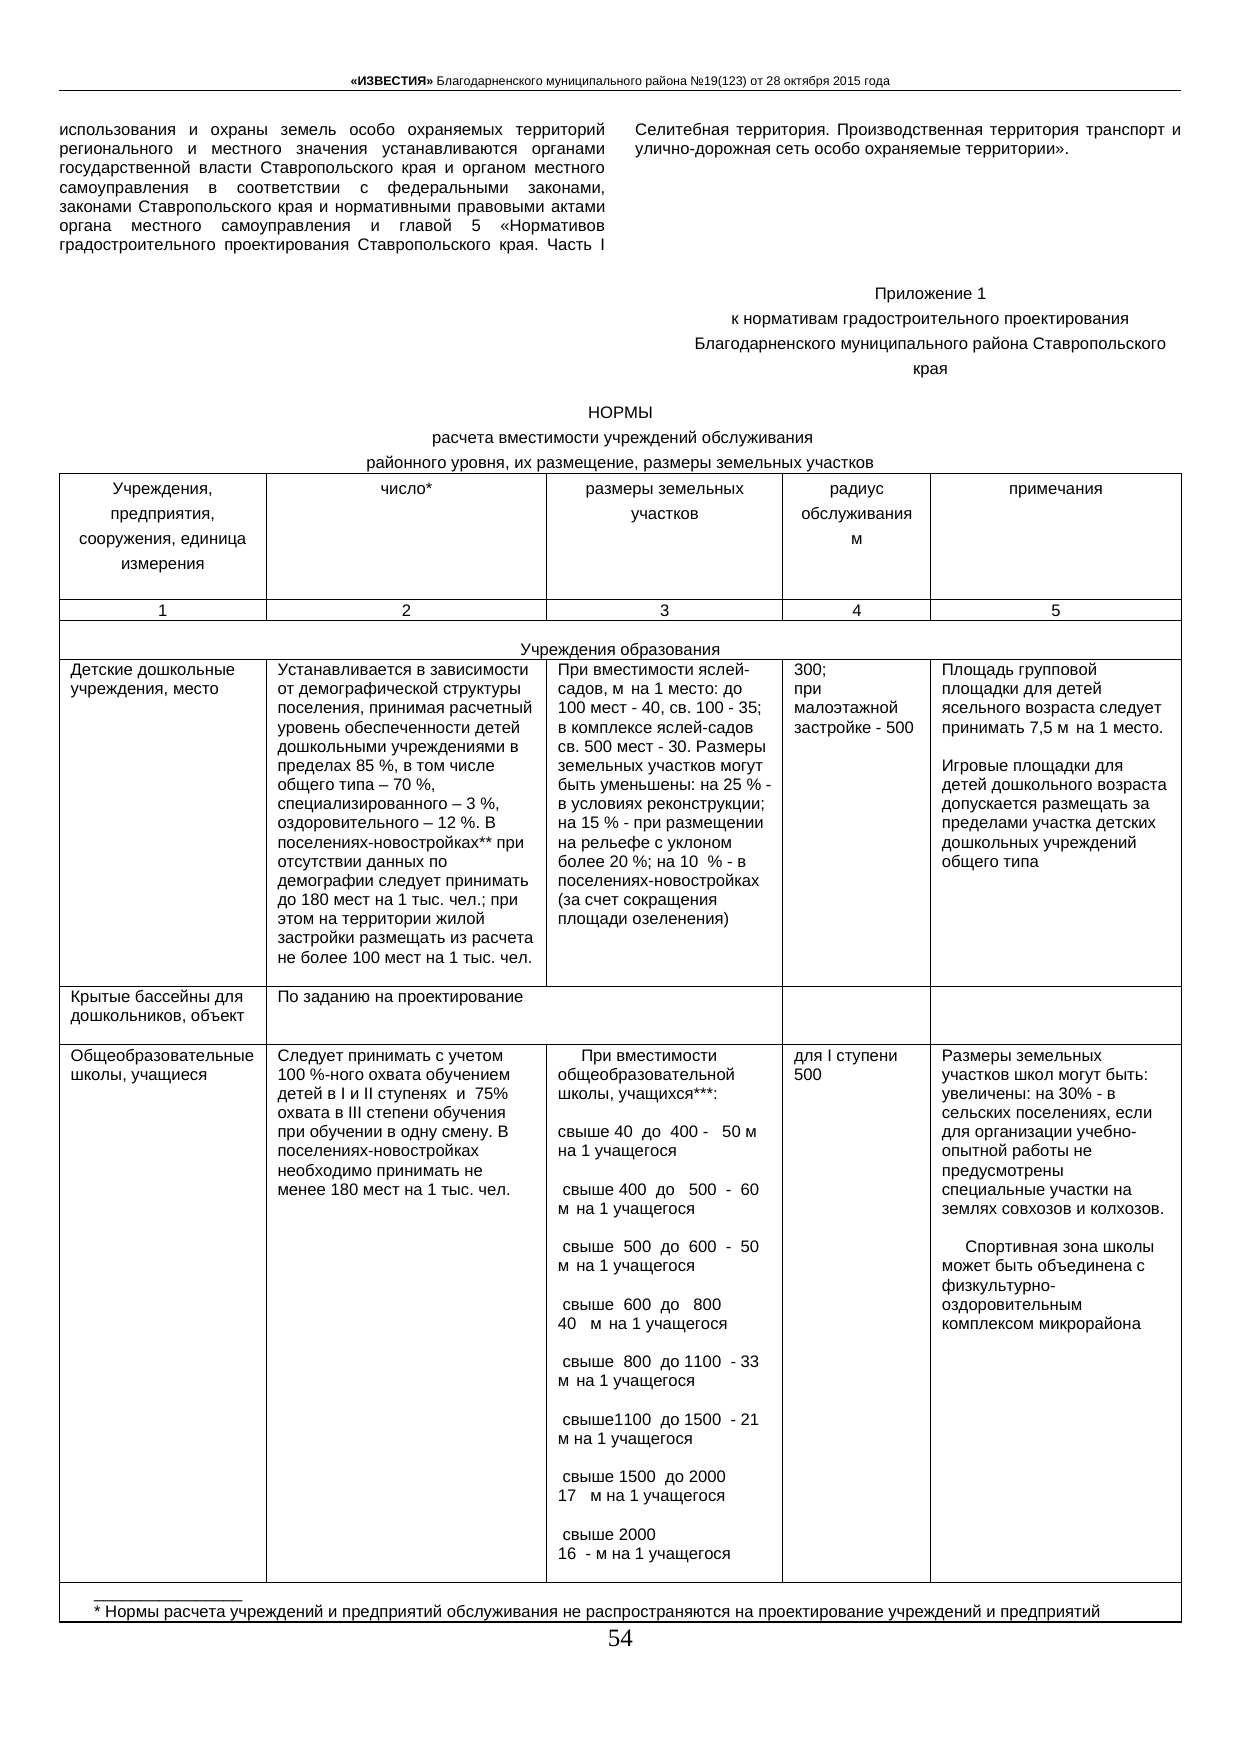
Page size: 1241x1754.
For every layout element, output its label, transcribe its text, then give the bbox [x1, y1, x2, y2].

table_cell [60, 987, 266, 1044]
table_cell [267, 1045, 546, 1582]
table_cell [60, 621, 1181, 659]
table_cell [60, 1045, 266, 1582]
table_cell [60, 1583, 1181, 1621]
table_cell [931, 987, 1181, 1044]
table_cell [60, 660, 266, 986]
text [635, 120, 1181, 158]
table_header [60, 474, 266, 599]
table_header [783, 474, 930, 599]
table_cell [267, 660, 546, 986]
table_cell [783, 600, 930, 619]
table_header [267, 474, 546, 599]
text расчета вместимости учреждений обслуживания [59, 423, 1181, 448]
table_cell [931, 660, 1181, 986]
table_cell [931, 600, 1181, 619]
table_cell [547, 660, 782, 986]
text районного уровня, их размещение, размеры земельных участков [59, 448, 1181, 473]
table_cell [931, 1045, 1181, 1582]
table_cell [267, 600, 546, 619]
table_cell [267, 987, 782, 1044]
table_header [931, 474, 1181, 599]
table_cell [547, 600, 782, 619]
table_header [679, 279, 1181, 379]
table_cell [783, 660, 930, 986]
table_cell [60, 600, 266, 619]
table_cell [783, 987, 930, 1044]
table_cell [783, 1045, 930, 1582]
text НОРМЫ [59, 398, 1181, 423]
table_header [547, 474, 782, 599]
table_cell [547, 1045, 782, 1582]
